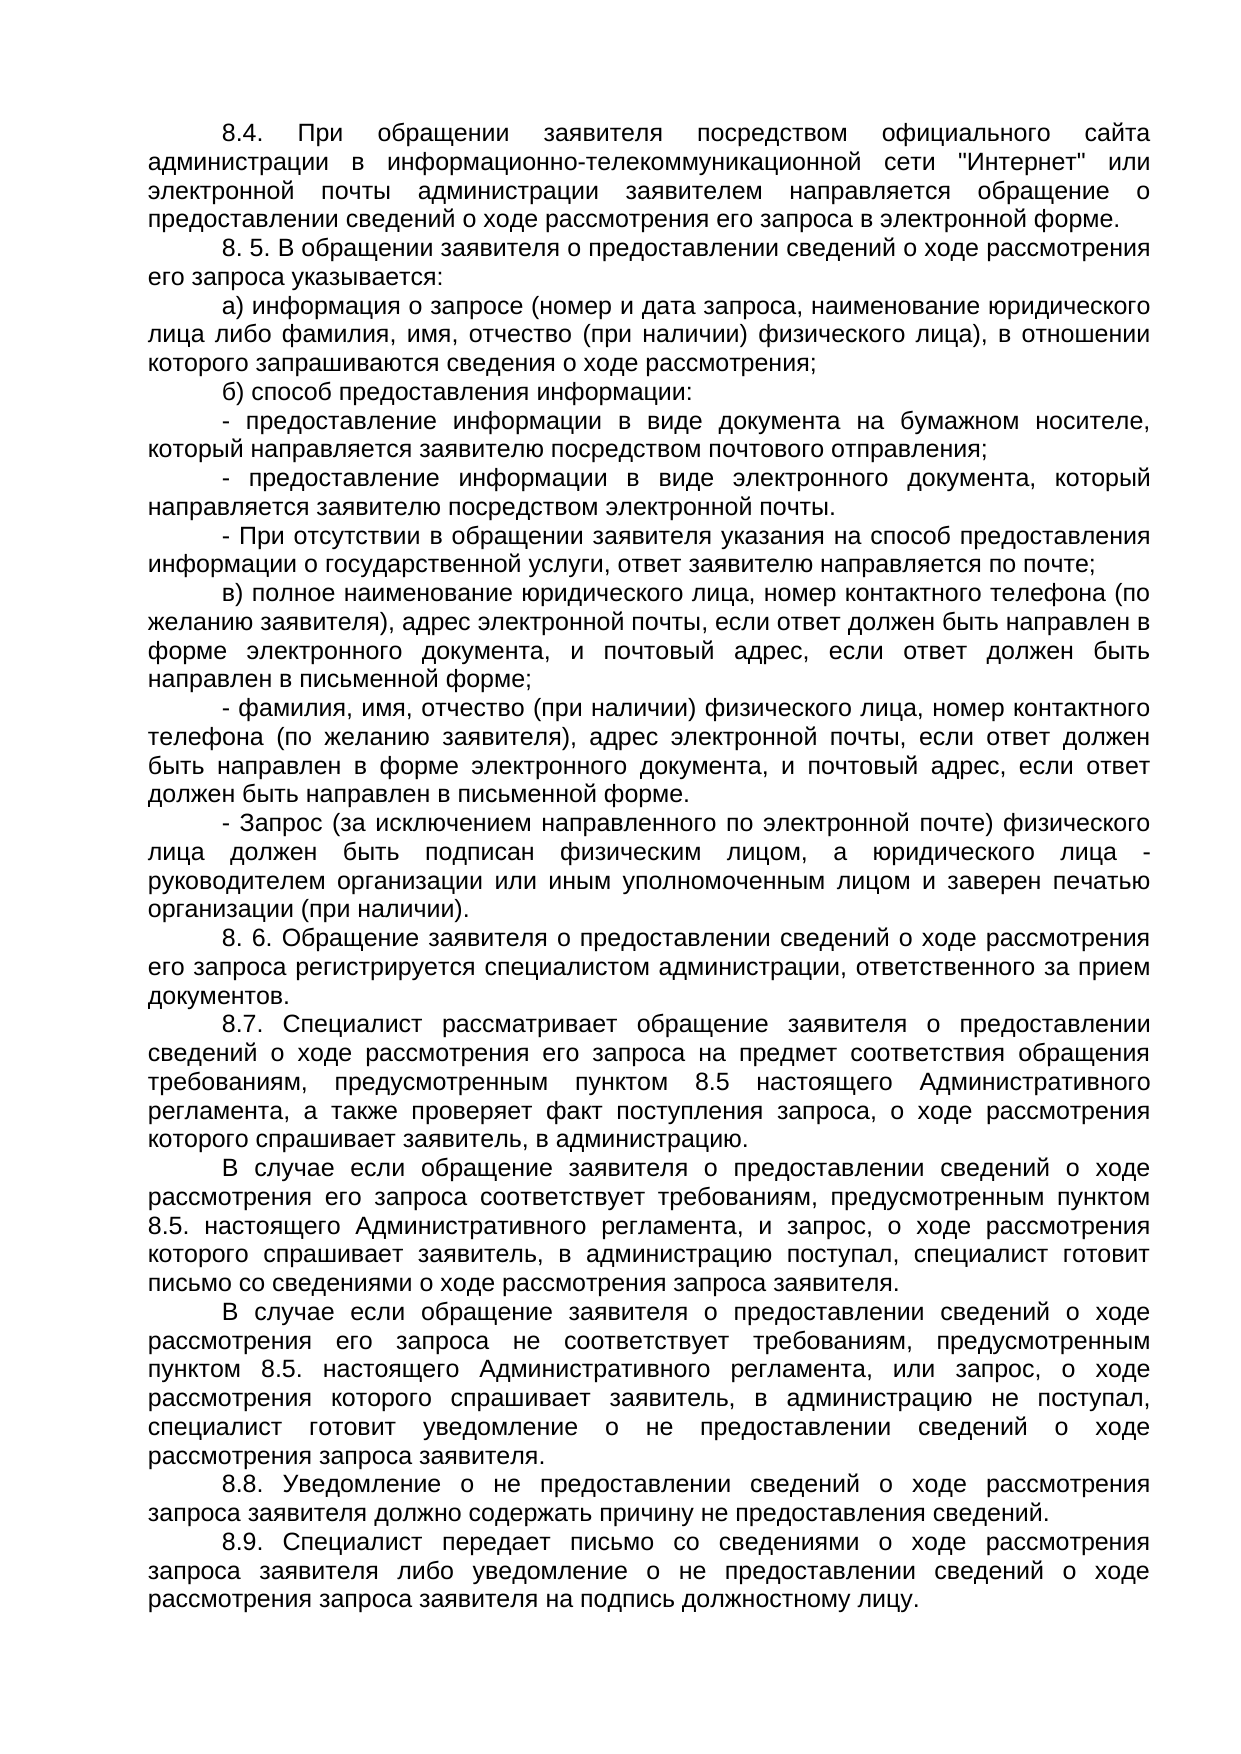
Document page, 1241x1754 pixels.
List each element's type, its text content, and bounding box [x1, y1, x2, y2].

text - предоставление информации в виде документа на бумажном носителе, который направляется заявителю посредством почтового отправления; [148, 406, 1152, 463]
text 8.4. При обращении заявителя посредством официального сайта администрации в информационно-телекоммуникационной сети "Интернет" или электронной почты администрации заявителем направляется обращение о предоставлении сведений о ходе рассмотрения его запроса в электронной форме. [148, 118, 1152, 233]
text а) информация о запросе (номер и дата запроса, наименование юридического лица либо фамилия, имя, отчество (при наличии) физического лица), в отношении которого запрашиваются сведения о ходе рассмотрения; [148, 291, 1152, 377]
text 8. 6. Обращение заявителя о предоставлении сведений о ходе рассмотрения его запроса регистрируется специалистом администрации, ответственного за прием документов. [148, 923, 1152, 1009]
text б) способ предоставления информации: [148, 377, 1152, 406]
text 8.9. Специалист передает письмо со сведениями о ходе рассмотрения запроса заявителя либо уведомление о не предоставлении сведений о ходе рассмотрения запроса заявителя на подпись должностному лицу. [148, 1527, 1152, 1613]
text - При отсутствии в обращении заявителя указания на способ предоставления информации о государственной услуги, ответ заявителю направляется по почте; [148, 521, 1152, 578]
text В случае если обращение заявителя о предоставлении сведений о ходе рассмотрения его запроса соответствует требованиям, предусмотренным пунктом 8.5. настоящего Административного регламента, и запрос, о ходе рассмотрения которого спрашивает заявитель, в администрацию поступал, специалист готовит письмо со сведениями о ходе рассмотрения запроса заявителя. [148, 1153, 1152, 1297]
text в) полное наименование юридического лица, номер контактного телефона (по желанию заявителя), адрес электронной почты, если ответ должен быть направлен в форме электронного документа, и почтовый адрес, если ответ должен быть направлен в письменной форме; [148, 578, 1152, 693]
text - фамилия, имя, отчество (при наличии) физического лица, номер контактного телефона (по желанию заявителя), адрес электронной почты, если ответ должен быть направлен в форме электронного документа, и почтовый адрес, если ответ должен быть направлен в письменной форме. [148, 693, 1152, 808]
text - Запрос (за исключением направленного по электронной почте) физического лица должен быть подписан физическим лицом, а юридического лица - руководителем организации или иным уполномоченным лицом и заверен печатью организации (при наличии). [148, 808, 1152, 923]
text 8. 5. В обращении заявителя о предоставлении сведений о ходе рассмотрения его запроса указывается: [148, 233, 1152, 291]
text 8.7. Специалист рассматривает обращение заявителя о предоставлении сведений о ходе рассмотрения его запроса на предмет соответствия обращения требованиям, предусмотренным пунктом 8.5 настоящего Административного регламента, а также проверяет факт поступления запроса, о ходе рассмотрения которого спрашивает заявитель, в администрацию. [148, 1009, 1152, 1153]
text 8.8. Уведомление о не предоставлении сведений о ходе рассмотрения запроса заявителя должно содержать причину не предоставления сведений. [148, 1469, 1152, 1527]
text - предоставление информации в виде электронного документа, который направляется заявителю посредством электронной почты. [148, 463, 1152, 521]
text В случае если обращение заявителя о предоставлении сведений о ходе рассмотрения его запроса не соответствует требованиям, предусмотренным пунктом 8.5. настоящего Административного регламента, или запрос, о ходе рассмотрения которого спрашивает заявитель, в администрацию не поступал, специалист готовит уведомление о не предоставлении сведений о ходе рассмотрения запроса заявителя. [148, 1297, 1152, 1469]
